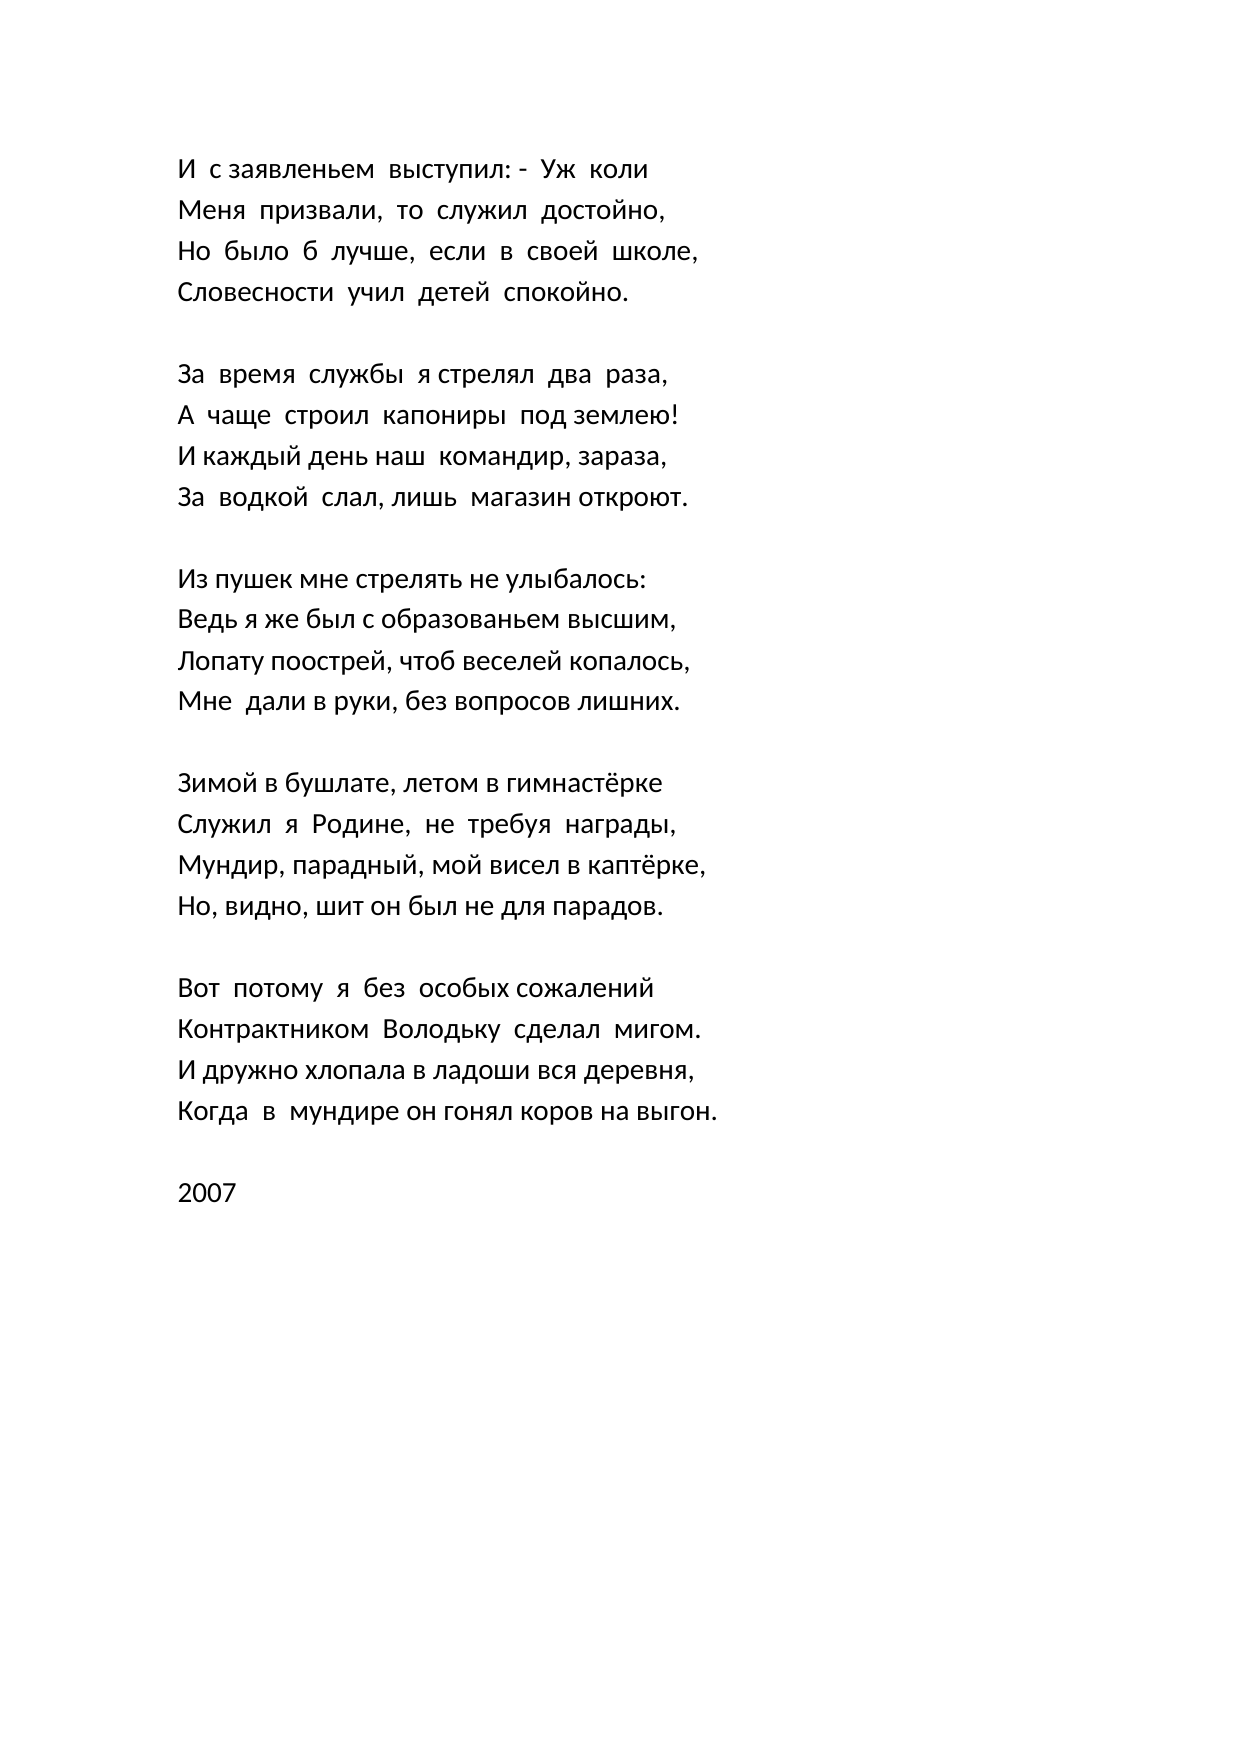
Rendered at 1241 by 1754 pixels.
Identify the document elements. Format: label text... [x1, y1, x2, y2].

text 2007 [177, 1174, 1152, 1209]
text Словесности учил детей спокойно. [177, 273, 1152, 309]
text Мундир, парадный, мой висел в каптёрке, [177, 846, 1152, 882]
text Лопату поострей, чтоб веселей копалось, [177, 642, 1152, 677]
text Когда в мундире он гонял коров на выгон. [177, 1092, 1152, 1127]
text Из пушек мне стрелять не улыбалось: [177, 560, 1152, 595]
text Вот потому я без особых сожалений [177, 969, 1152, 1005]
text Контрактником Володьку сделал мигом. [177, 1010, 1152, 1046]
text За время службы я стрелял два раза, [177, 355, 1152, 391]
text И с заявленьем выступил: - Уж коли [177, 150, 1152, 186]
text А чаще строил капониры под землею! [177, 396, 1152, 432]
text Меня призвали, то служил достойно, [177, 191, 1152, 227]
text Но, видно, шит он был не для парадов. [177, 887, 1152, 923]
text Зимой в бушлате, летом в гимнастёрке [177, 764, 1152, 800]
text И каждый день наш командир, зараза, [177, 437, 1152, 472]
text За водкой слал, лишь магазин откроют. [177, 478, 1152, 513]
text Служил я Родине, не требуя награды, [177, 805, 1152, 841]
text И дружно хлопала в ладоши вся деревня, [177, 1051, 1152, 1087]
text Но было б лучше, если в своей школе, [177, 232, 1152, 268]
text Ведь я же был с образованьем высшим, [177, 601, 1152, 636]
text Мне дали в руки, без вопросов лишних. [177, 682, 1152, 718]
